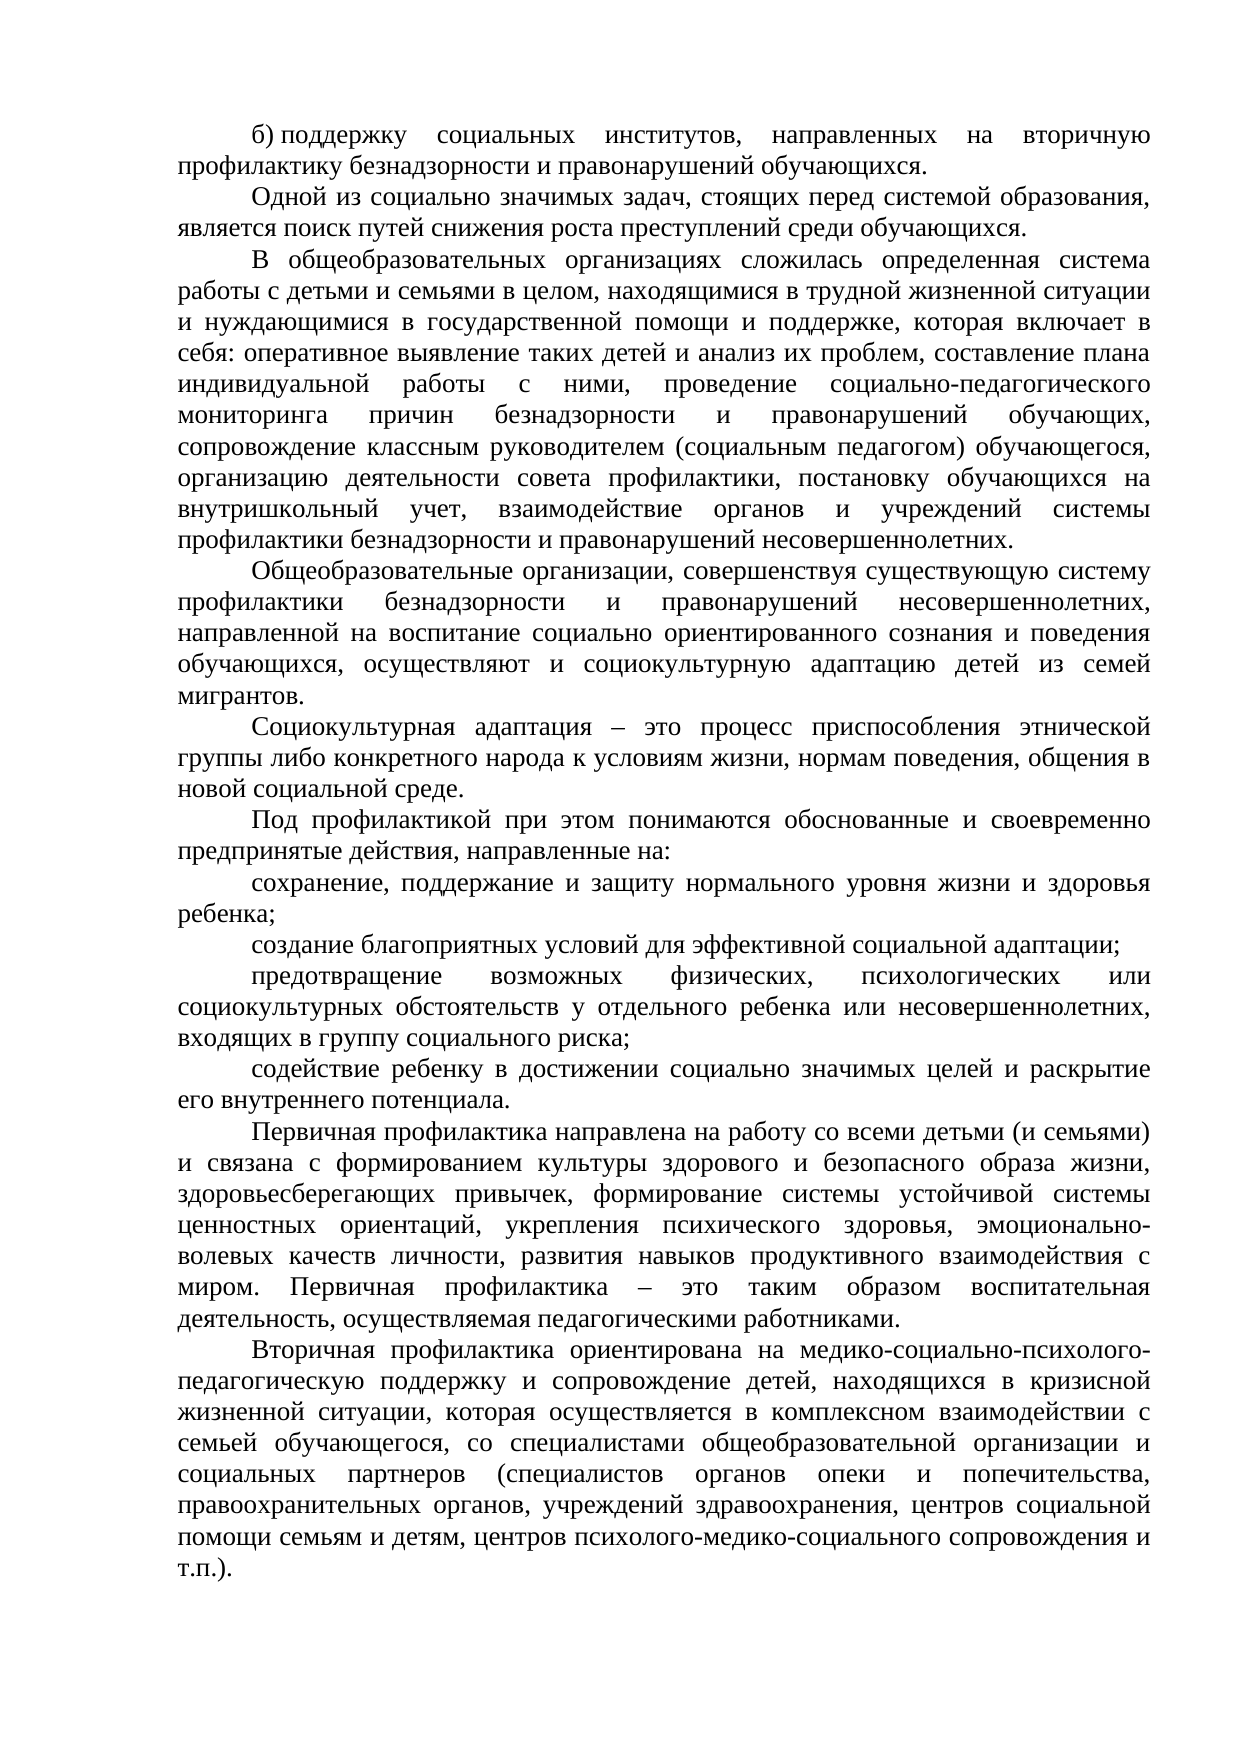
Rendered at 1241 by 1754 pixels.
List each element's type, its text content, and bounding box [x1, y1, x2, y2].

text предотвращение возможных физических, психологических или социокультурных обстоятельств у отдельного ребенка или несовершеннолетних, входящих в группу социального риска; [177, 959, 1152, 1052]
text Первичная профилактика направлена на работу со всеми детьми (и семьями) и связана с формированием культуры здорового и безопасного образа жизни, здоровьесберегающих привычек, формирование системы устойчивой системы ценностных ориентаций, укрепления психического здоровья, эмоционально-волевых качеств личности, развития навыков продуктивного взаимодействия с миром. Первичная профилактика – это таким образом воспитательная деятельность, осуществляемая педагогическими работниками. [177, 1115, 1152, 1333]
text создание благоприятных условий для эффективной социальной адаптации; [177, 928, 1152, 959]
text сохранение, поддержание и защиту нормального уровня жизни и здоровья ребенка; [177, 866, 1152, 928]
text Под профилактикой при этом понимаются обоснованные и своевременно предпринятые действия, направленные на: [177, 803, 1152, 866]
text содействие ребенку в достижении социально значимых целей и раскрытие его внутреннего потенциала. [177, 1052, 1152, 1115]
text б) поддержку социальных институтов, направленных на вторичную профилактику безнадзорности и правонарушений обучающихся. [177, 118, 1152, 180]
text Одной из социально значимых задач, стоящих перед системой образования, является поиск путей снижения роста преступлений среди обучающихся. [177, 180, 1152, 243]
text Вторичная профилактика ориентирована на медико-социально-психолого-педагогическую поддержку и сопровождение детей, находящихся в кризисной жизненной ситуации, которая осуществляется в комплексном взаимодействии с семьей обучающегося, со специалистами общеобразовательной организации и социальных партнеров (специалистов органов опеки и попечительства, правоохранительных органов, учреждений здравоохранения, центров социальной помощи семьям и детям, центров психолого-медико-социального сопровождения и т.п.). [177, 1333, 1152, 1582]
text В общеобразовательных организациях сложилась определенная система работы с детьми и семьями в целом, находящимися в трудной жизненной ситуации и нуждающимися в государственной помощи и поддержке, которая включает в себя: оперативное выявление таких детей и анализ их проблем, составление плана индивидуальной работы с ними, проведение социально-педагогического мониторинга причин безнадзорности и правонарушений обучающих, сопровождение классным руководителем (социальным педагогом) обучающегося, организацию деятельности совета профилактики, постановку обучающихся на внутришкольный учет, взаимодействие органов и учреждений системы профилактики безнадзорности и правонарушений несовершеннолетних. [177, 243, 1152, 554]
text Социокультурная адаптация – это процесс приспособления этнической группы либо конкретного народа к условиям жизни, нормам поведения, общения в новой социальной среде. [177, 710, 1152, 803]
text Общеобразовательные организации, совершенствуя существующую систему профилактики безнадзорности и правонарушений несовершеннолетних, направленной на воспитание социально ориентированного сознания и поведения обучающихся, осуществляют и социокультурную адаптацию детей из семей мигрантов. [177, 554, 1152, 710]
